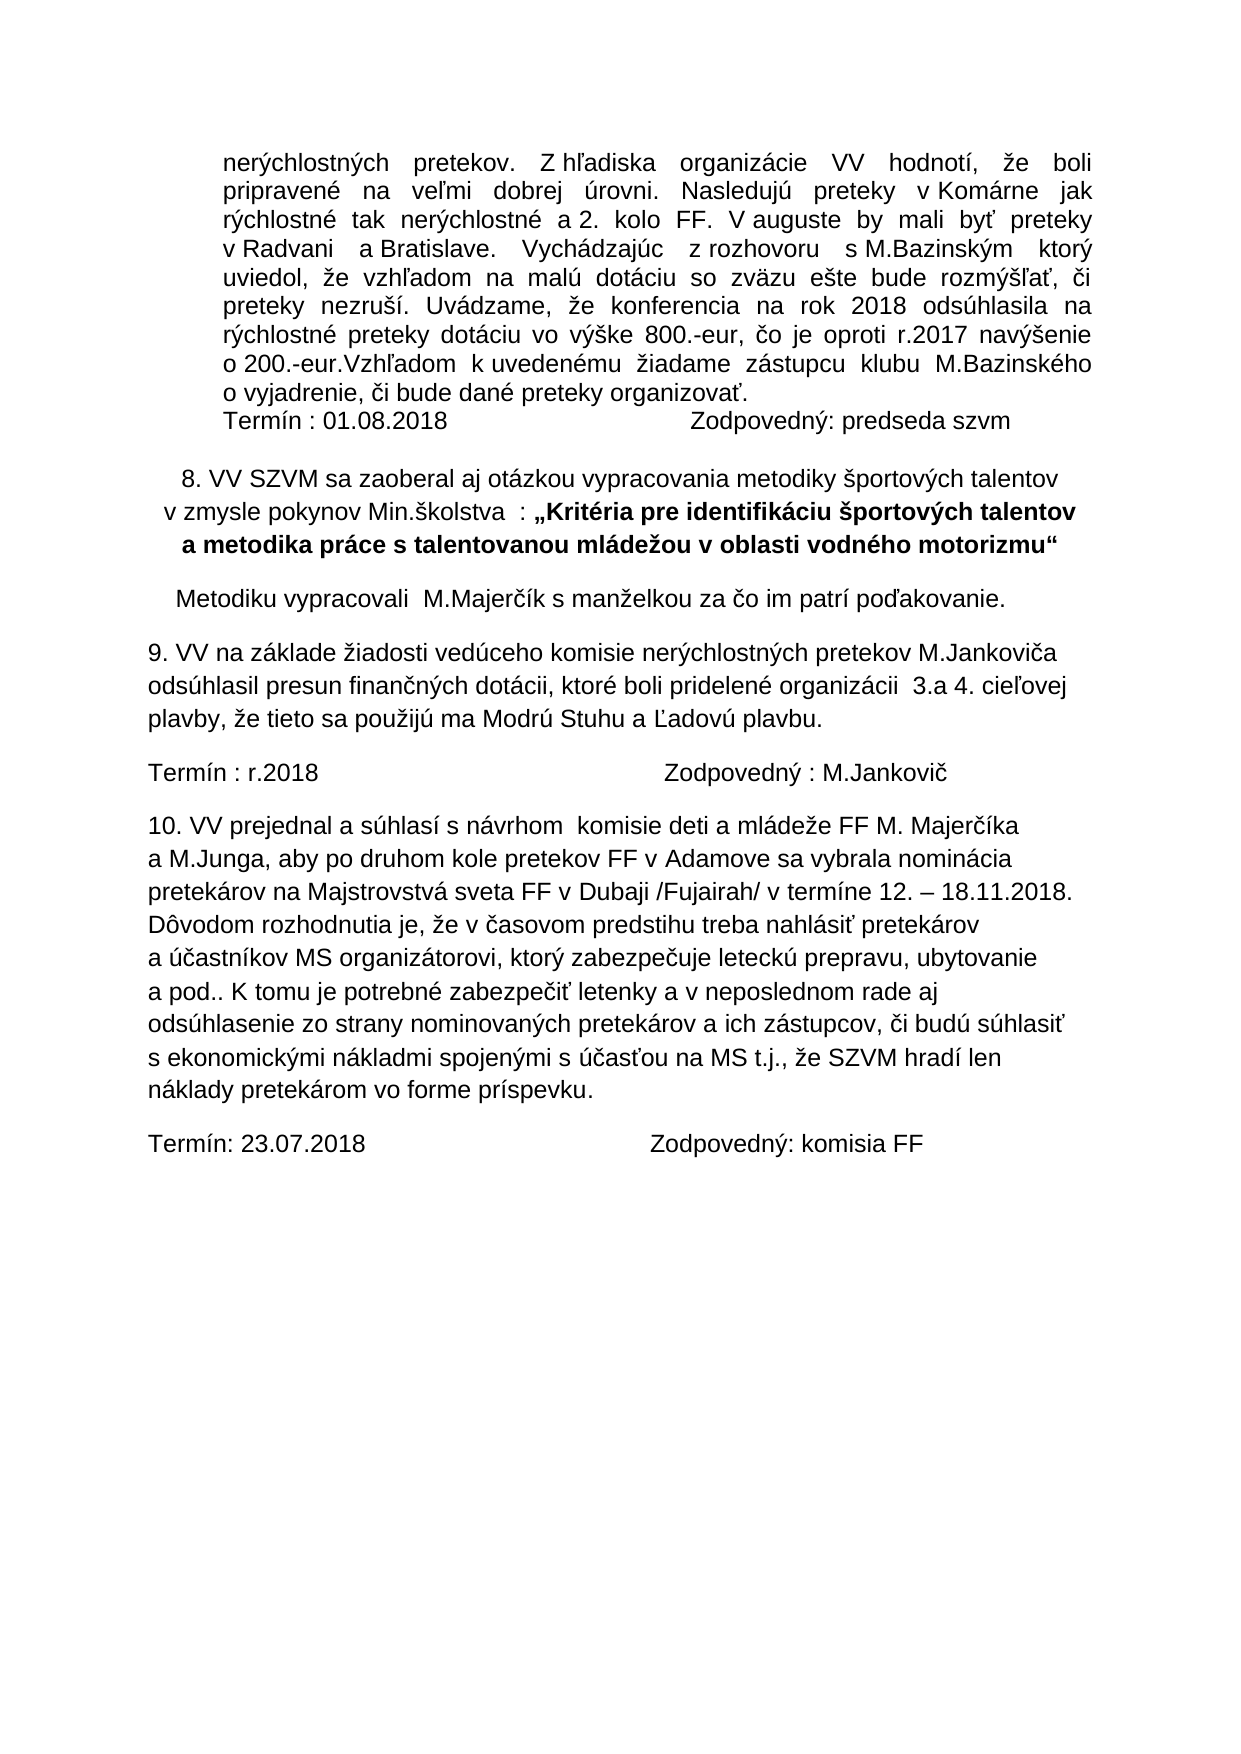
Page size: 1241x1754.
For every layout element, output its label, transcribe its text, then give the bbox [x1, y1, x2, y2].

text 8. VV SZVM sa zaoberal aj otázkou vypracovania metodiky športových talentov v zmysle pokynov Min.školstva : „Kritéria pre identifikáciu športových talentov a metodika práce s talentovanou mládežou v oblasti vodného motorizmu“ [148, 464, 1093, 559]
text Metodiku vypracovali M.Majerčík s manželkou za čo im patrí poďakovanie. [148, 584, 1093, 612]
text 10. VV prejednal a súhlasí s návrhom komisie deti a mládeže FF M. Majerčíka a M.Junga, aby po druhom kole pretekov FF v Adamove sa vybrala nominácia pretekárov na Majstrovstvá sveta FF v Dubaji /Fujairah/ v termíne 12. – 18.11.2018. Dôvodom rozhodnutia je, že v časovom predstihu treba nahlásiť pretekárov a účastníkov MS organizátorovi, ktorý zabezpečuje leteckú prepravu, ubytovanie a pod.. K tomu je potrebné zabezpečiť letenky a v neposlednom rade aj odsúhlasenie zo strany nominovaných pretekárov a ich zástupcov, či budú súhlasiť s ekonomickými nákladmi spojenými s účasťou na MS t.j., že SZVM hradí len náklady pretekárom vo forme príspevku. [148, 811, 1093, 1104]
text Termín : 01.08.2018 Zodpovedný: predseda szvm [223, 406, 1093, 435]
text Termín : r.2018 Zodpovedný : M.Jankovič [148, 757, 1093, 786]
text Termín: 23.07.2018 Zodpovedný: komisia FF [148, 1129, 1093, 1158]
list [185, 148, 1093, 406]
text 9. VV na základe žiadosti vedúceho komisie nerýchlostných pretekov M.Jankoviča odsúhlasil presun finančných dotácii, ktoré boli pridelené organizácii 3.a 4. cieľovej plavby, že tieto sa použijú ma Modrú Stuhu a Ľadovú plavbu. [148, 638, 1093, 732]
